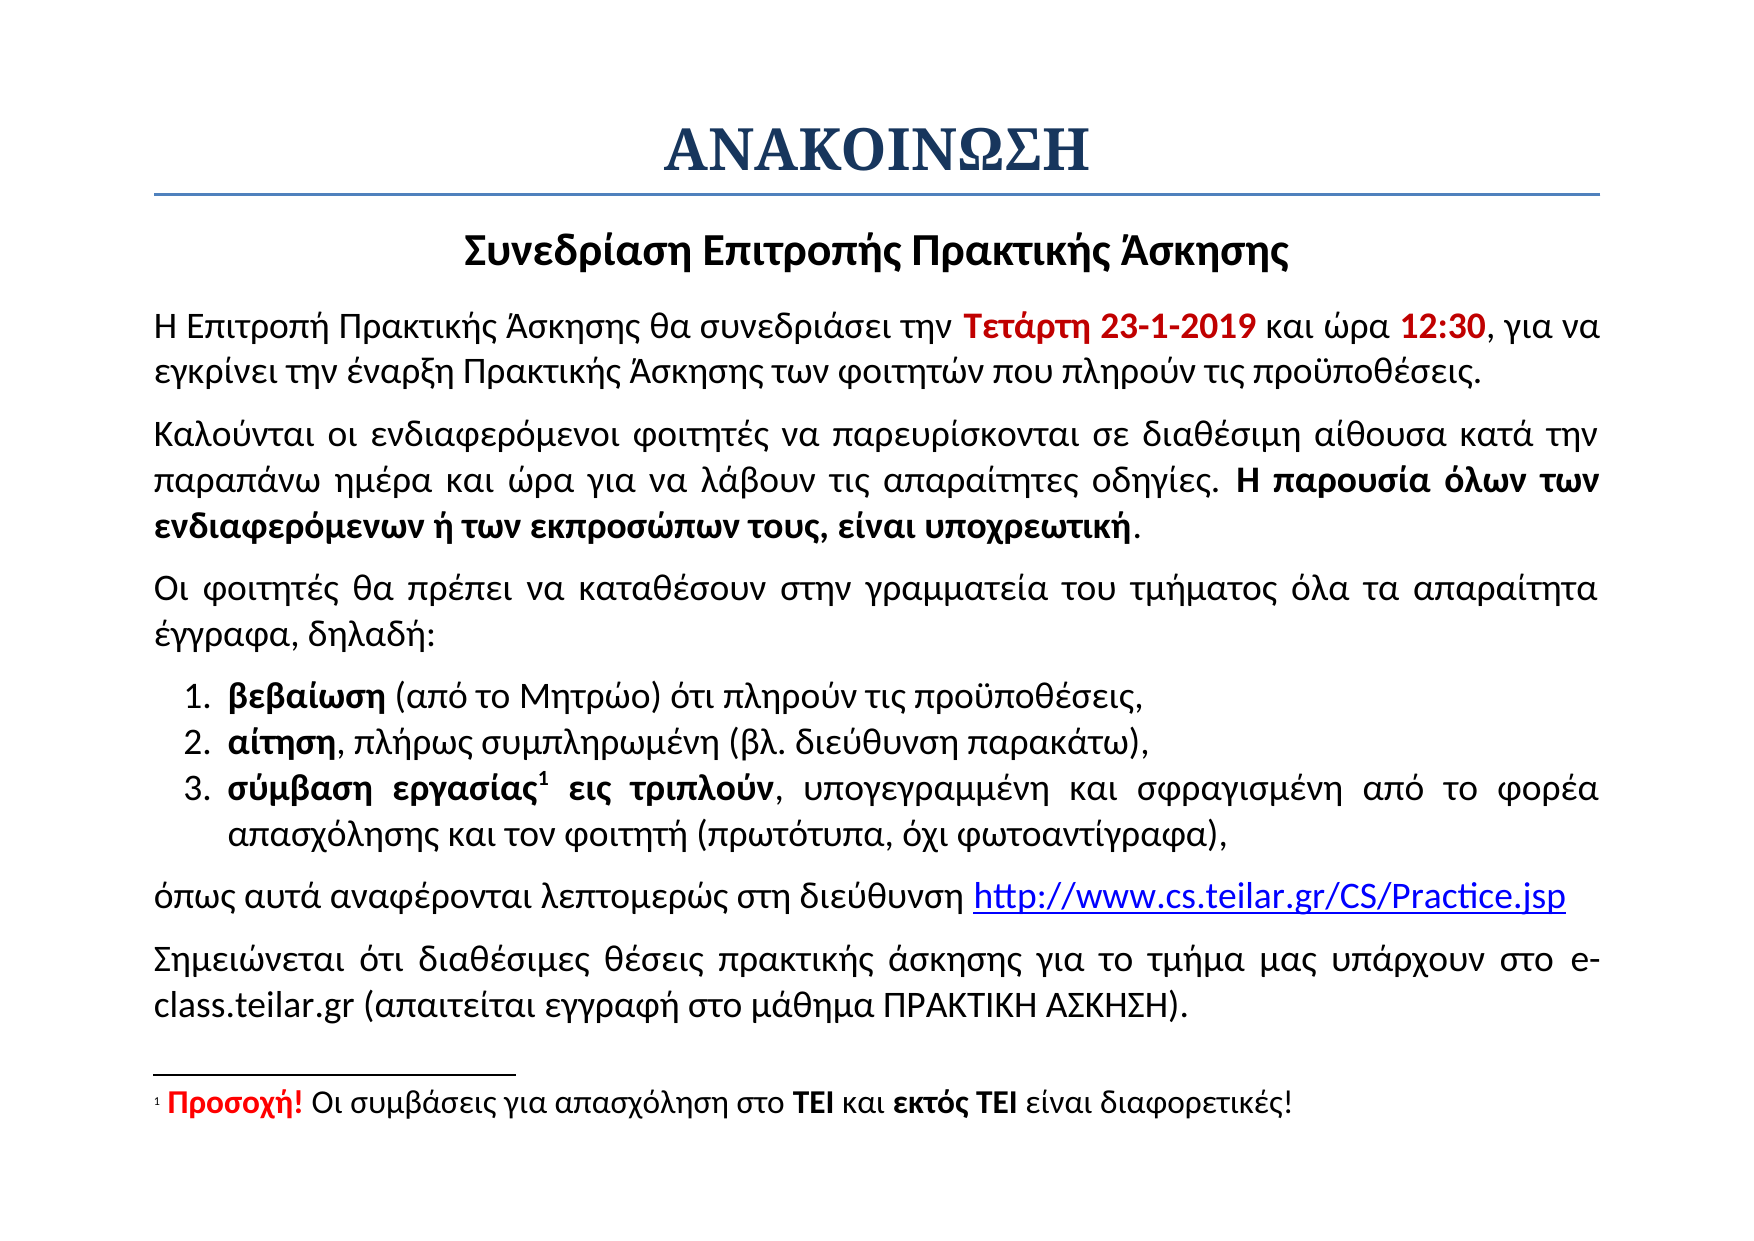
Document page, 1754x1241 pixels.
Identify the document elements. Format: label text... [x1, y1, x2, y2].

text Σημειώνεται ότι διαθέσιμες θέσεις πρακτικής άσκησης για το τμήμα μας υπάρχουν στο e-class.teilar.gr (απαιτείται εγγραφή στο μάθημα ΠΡΑΚΤΙΚΗ ΑΣΚΗΣΗ). [153, 935, 1600, 1027]
list σύμβαση εργασίας εις τριπλούν, υπογεγραμμένη και σφραγισμένη από το φορέα απασχόλησης και τον φοιτητή (πρωτότυπα, όχι φωτοαντίγραφα), [183, 764, 1600, 856]
text όπως αυτά αναφέρονται λεπτομερώς στη διεύθυνση http://www.cs.teilar.gr/CS/Practice.jsp [153, 872, 1600, 918]
title ΑΝΑΚΟΙΝΩΣΗ [153, 118, 1600, 196]
text Η Επιτροπή Πρακτικής Άσκησης θα συνεδριάσει την Τετάρτη 23-1-2019 και ώρα 12:30, για να εγκρίνει την έναρξη Πρακτικής Άσκησης των φοιτητών που πληρούν τις προϋποθέσεις. [153, 302, 1600, 393]
text Καλούνται οι ενδιαφερόμενοι φοιτητές να παρευρίσκονται σε διαθέσιμη αίθουσα κατά την παραπάνω ημέρα και ώρα για να λάβουν τις απαραίτητες οδηγίες. Η παρουσία όλων των ενδιαφερόμενων ή των εκπροσώπων τους, είναι υποχρεωτική. [153, 410, 1600, 547]
text Οι φοιτητές θα πρέπει να καταθέσουν στην γραμματεία του τμήματος όλα τα απαραίτητα έγγραφα, δηλαδή: [153, 564, 1600, 656]
list βεβαίωση (από το Μητρώο) ότι πληρούν τις προϋποθέσεις, [183, 672, 1600, 718]
text Συνεδρίαση Επιτροπής Πρακτικής Άσκησης [153, 221, 1600, 277]
list αίτηση, πλήρως συμπληρωμένη (βλ. διεύθυνση παρακάτω), [183, 718, 1600, 764]
